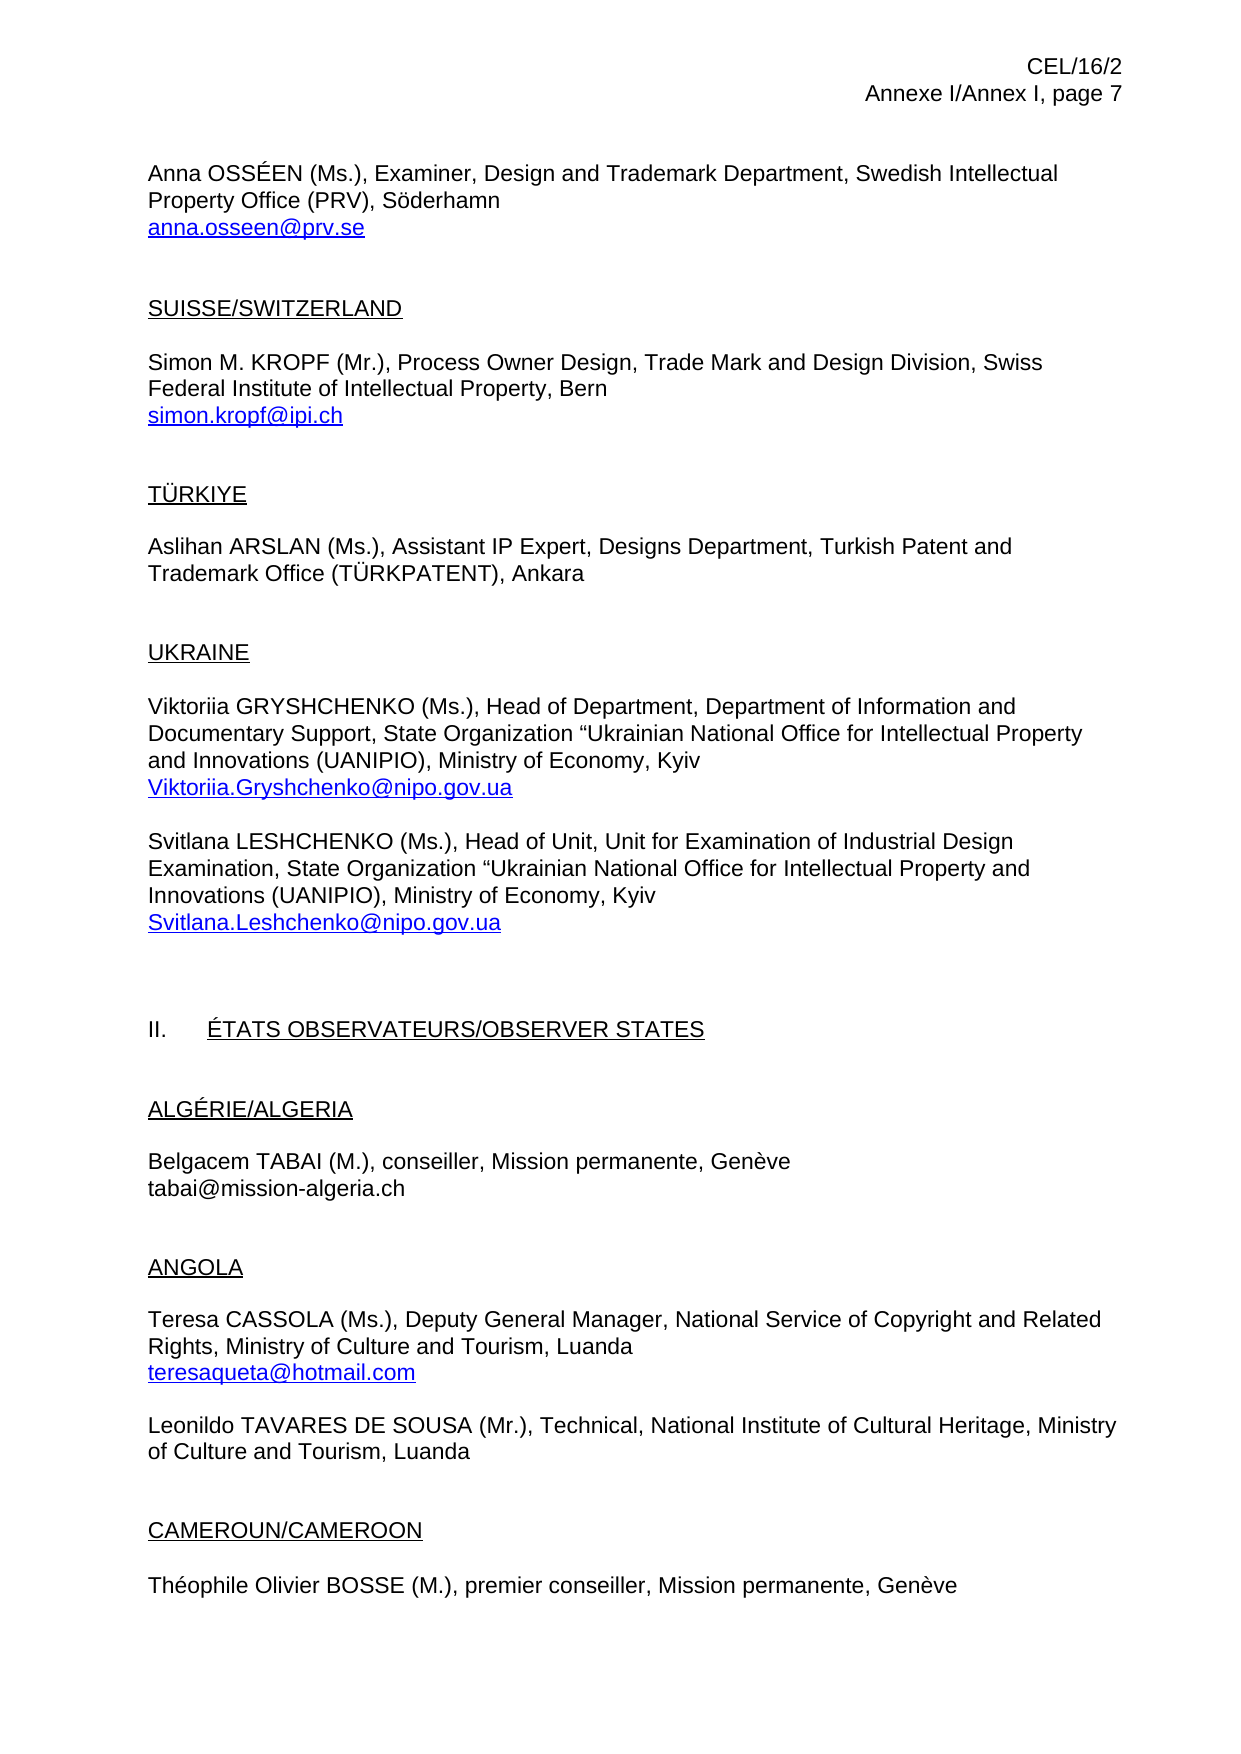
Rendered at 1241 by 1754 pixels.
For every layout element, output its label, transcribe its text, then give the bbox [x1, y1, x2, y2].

text II. ÉTATS OBSERVATEURS/OBSERVER STATES [148, 1016, 1122, 1043]
text UKRAINE [148, 639, 1122, 666]
text teresaqueta@hotmail.com [148, 1359, 1122, 1385]
text Leonildo TAVARES DE SOUSA (Mr.), Technical, National Institute of Cultural Heritage, Ministry of Culture and Tourism, Luanda [148, 1412, 1122, 1464]
text CAMEROUN/CAMEROON [148, 1517, 1122, 1544]
text Simon M. KROPF (Mr.), Process Owner Design, Trade Mark and Design Division, Swiss Federal Institute of Intellectual Property, Bern [148, 349, 1122, 402]
text Teresa CASSOLA (Ms.), Deputy General Manager, National Service of Copyright and Related [148, 1306, 1122, 1333]
text anna.osseen@prv.se [148, 213, 1122, 241]
text Svitlana LESHCHENKO (Ms.), Head of Unit, Unit for Examination of Industrial Design Examination, State Organization “Ukrainian National Office for Intellectual Property and Innovations (UANIPIO), Ministry of Economy, Kyiv [148, 801, 1122, 909]
text TÜRKIYE [148, 481, 1122, 507]
text Théophile Olivier BOSSE (M.), premier conseiller, Mission permanente, Genève [148, 1571, 1122, 1598]
text Anna OSSÉEN (Ms.), Examiner, Design and Trademark Department, Swedish Intellectual Property Office (PRV), Söderhamn [148, 159, 1122, 213]
text tabai@mission-algeria.ch [148, 1174, 1122, 1201]
text simon.kropf@ipi.ch [148, 402, 1122, 428]
text ANGOLA [148, 1254, 1122, 1280]
text Aslihan ARSLAN (Ms.), Assistant IP Expert, Designs Department, Turkish Patent and Trademark Office (TÜRKPATENT), Ankara [148, 533, 1122, 586]
text Viktoriia.Gryshchenko@nipo.gov.ua [148, 774, 1122, 801]
text Viktoriia GRYSHCHENKO (Ms.), Head of Department, Department of Information and Documentary Support, State Organization “Ukrainian National Office for Intellectual Property and Innovations (UANIPIO), Ministry of Economy, Kyiv [148, 693, 1122, 774]
text SUISSE/SWITZERLAND [148, 295, 1122, 322]
text Rights, Ministry of Culture and Tourism, Luanda [148, 1333, 1122, 1359]
text ALGÉRIE/ALGERIA [148, 1096, 1122, 1122]
text Svitlana.Leshchenko@nipo.gov.ua [148, 909, 1122, 936]
text Belgacem TABAI (M.), conseiller, Mission permanente, Genève [148, 1148, 1122, 1174]
